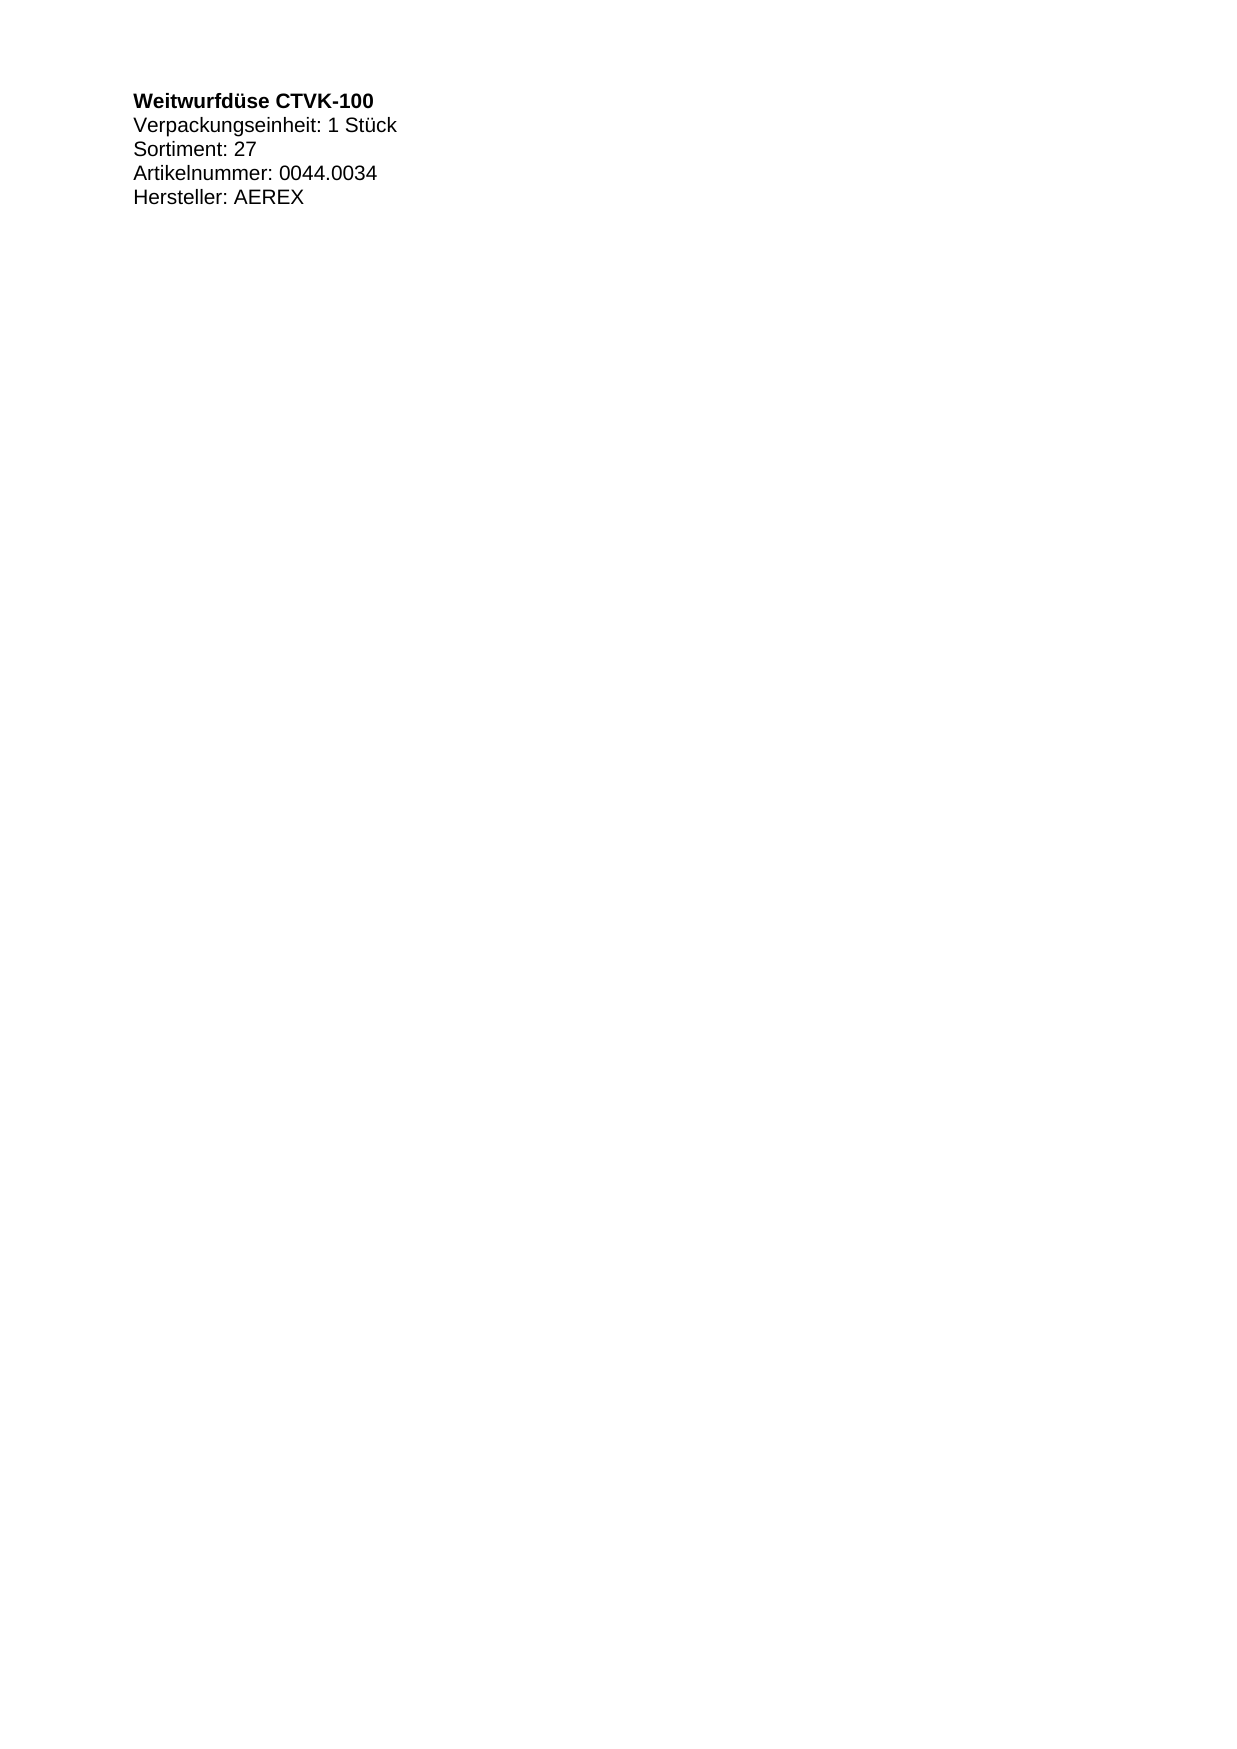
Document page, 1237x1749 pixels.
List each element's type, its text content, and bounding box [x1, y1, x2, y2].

text Weitwurfdüse CTVK-100Verpackungseinheit: 1 StückSortiment: 27 Artikelnummer: 0044.0034Hersteller: AEREX [133, 89, 1148, 208]
